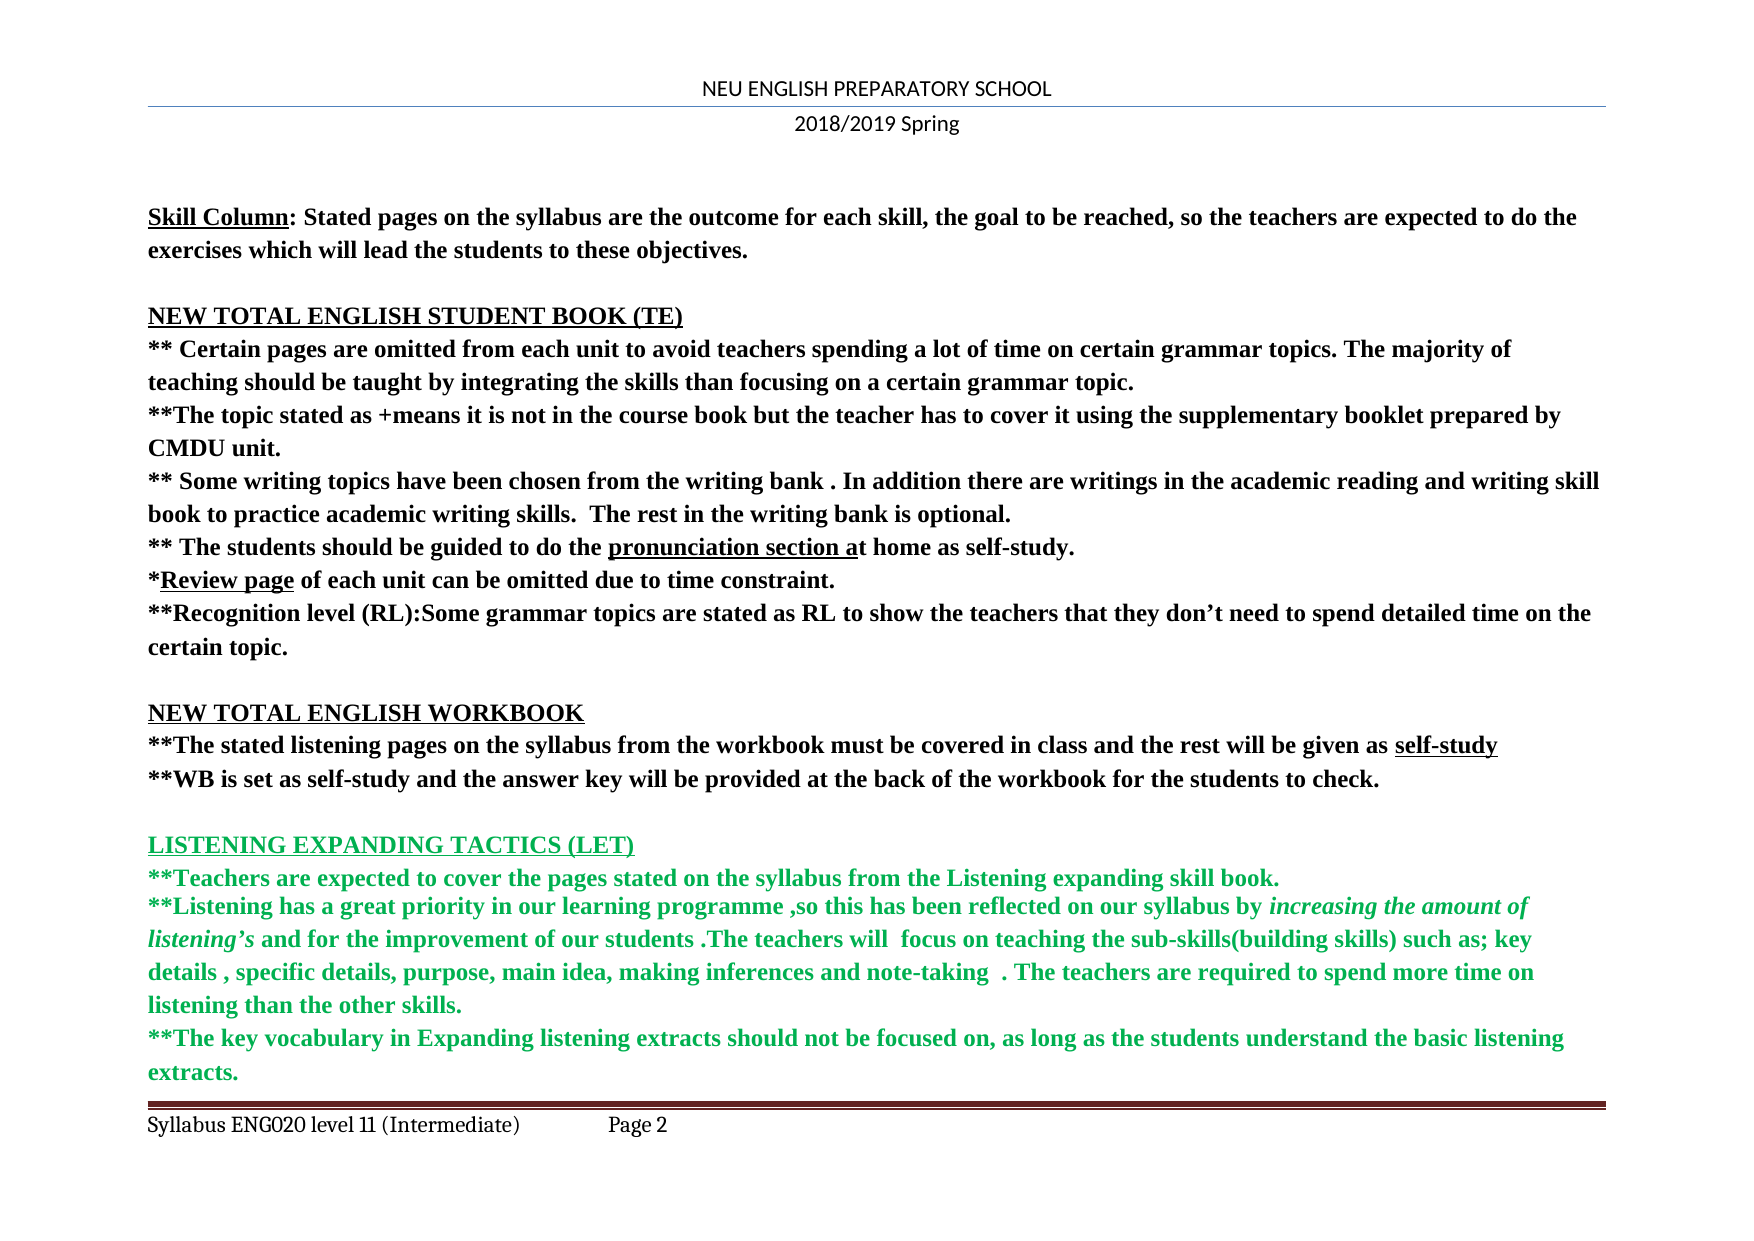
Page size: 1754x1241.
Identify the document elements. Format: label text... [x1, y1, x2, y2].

text ** Some writing topics have been chosen from the writing bank . In addition there are writings in the academic reading and writing skill book to practice academic writing skills. The rest in the writing bank is optional. [148, 466, 1606, 528]
text NEW TOTAL ENGLISH WORKBOOK [148, 698, 1606, 726]
text Skill Column: Stated pages on the syllabus are the outcome for each skill, the goal to be reached, so the teachers are expected to do the exercises which will lead the students to these objectives. [148, 202, 1606, 264]
text **The topic stated as +means it is not in the course book but the teacher has to cover it using the supplementary booklet prepared by CMDU unit. [148, 400, 1606, 462]
text ** The students should be guided to do the pronunciation section at home as self-study. [148, 532, 1606, 561]
text **Teachers are expected to cover the pages stated on the syllabus from the Listening expanding skill book. [148, 863, 1606, 891]
text ** Certain pages are omitted from each unit to avoid teachers spending a lot of time on certain grammar topics. The majority of teaching should be taught by integrating the skills than focusing on a certain grammar topic. [148, 334, 1606, 396]
text **The key vocabulary in Expanding listening extracts should not be focused on, as long as the students understand the basic listening extracts. [148, 1023, 1606, 1085]
text *Review page of each unit can be omitted due to time constraint. [148, 566, 1606, 594]
text LISTENING EXPANDING TACTICS (LET) [148, 830, 1606, 858]
text **The stated listening pages on the syllabus from the workbook must be covered in class and the rest will be given as self-study [148, 731, 1606, 759]
text **Recognition level (RL):Some grammar topics are stated as RL to show the teachers that they don’t need to spend detailed time on the certain topic. [148, 598, 1606, 660]
text NEW TOTAL ENGLISH STUDENT BOOK (TE) [148, 301, 1606, 330]
text **Listening has a great priority in our learning programme ,so this has been reflected on our syllabus by increasing the amount of listening’s and for the improvement of our students .The teachers will focus on teaching the sub-skills(building skills) such as; key details , specific details, purpose, main idea, making inferences and note-taking . The teachers are required to spend more time on listening than the other skills. [148, 891, 1606, 1019]
text **WB is set as self-study and the answer key will be provided at the back of the workbook for the students to check. [148, 764, 1606, 792]
